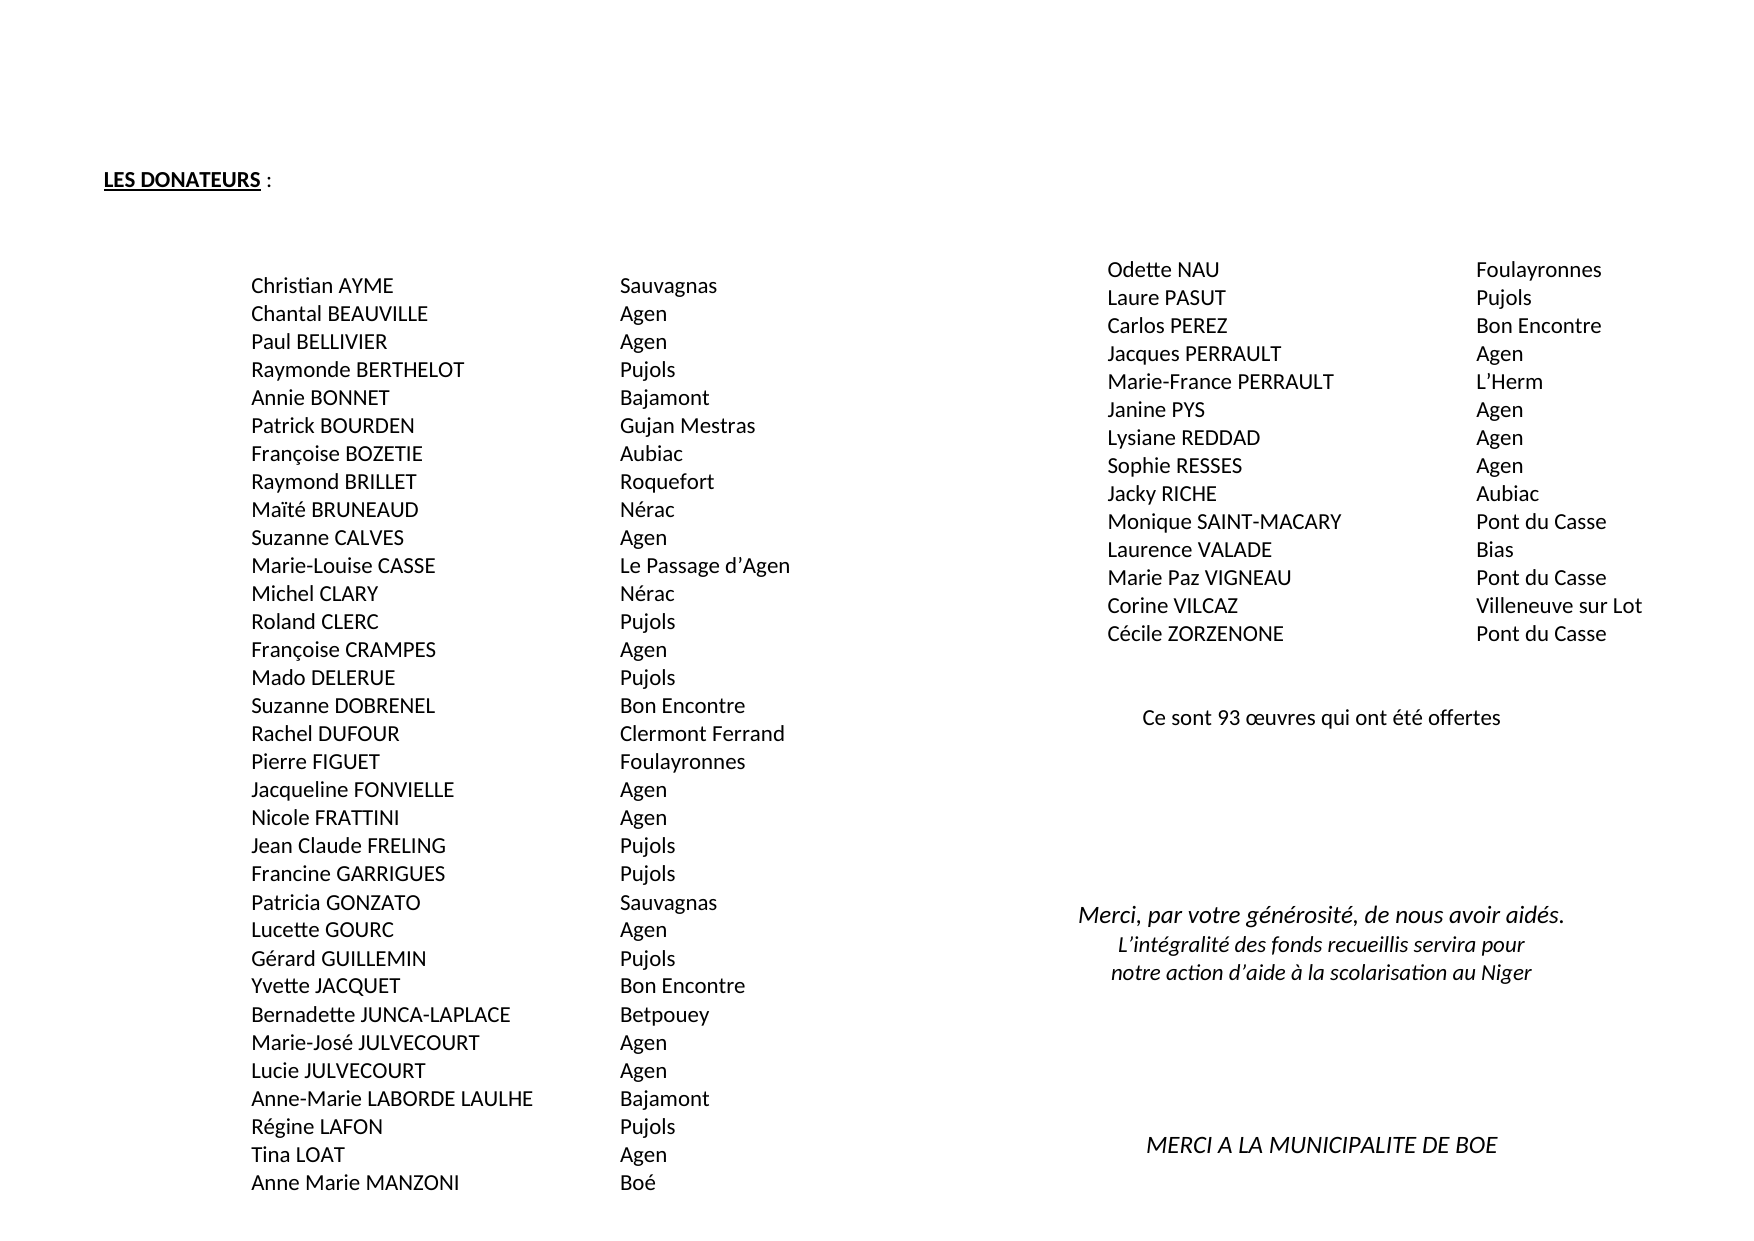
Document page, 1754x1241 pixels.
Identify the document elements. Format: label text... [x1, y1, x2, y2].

text Janine PYS Agen [1107, 395, 1683, 423]
text LES DONATEURS : [103, 165, 827, 193]
text Jacky RICHE Aubiac [1107, 479, 1683, 507]
text Françoise BOZETIE Aubiac [251, 439, 827, 467]
text Rachel DUFOUR Clermont Ferrand [251, 719, 827, 747]
text Bernadette JUNCA-LAPLACE Betpouey [251, 1000, 827, 1028]
text notre action d’aide à la scolarisation au Niger [960, 958, 1683, 986]
text Lysiane REDDAD Agen [1107, 423, 1683, 451]
text Carlos PEREZ Bon Encontre [1107, 311, 1683, 339]
text Monique SAINT-MACARY Pont du Casse [1107, 507, 1683, 535]
text Suzanne DOBRENEL Bon Encontre [251, 691, 827, 719]
text Anne-Marie LABORDE LAULHE Bajamont [251, 1084, 827, 1112]
text Christian AYME Sauvagnas [251, 271, 827, 299]
text Tina LOAT Agen [251, 1140, 827, 1168]
text Marie Paz VIGNEAU Pont du Casse [1107, 563, 1683, 591]
text L’intégralité des fonds recueillis servira pour [960, 930, 1683, 958]
text Odette NAU Foulayronnes [1107, 255, 1683, 283]
text Gérard GUILLEMIN Pujols [251, 944, 827, 972]
text Raymond BRILLET Roquefort [251, 467, 827, 495]
text Chantal BEAUVILLE Agen [251, 299, 827, 327]
text Marie-José JULVECOURT Agen [251, 1028, 827, 1056]
text Laurence VALADE Bias [1107, 535, 1683, 563]
text Patrick BOURDEN Gujan Mestras [251, 411, 827, 439]
text Laure PASUT Pujols [1107, 283, 1683, 311]
text Merci, par votre générosité, de nous avoir aidés. [960, 900, 1683, 930]
text Cécile ZORZENONE Pont du Casse [1107, 619, 1683, 647]
text Marie-France PERRAULT L’Herm [1107, 367, 1683, 395]
text Sophie RESSES Agen [1107, 451, 1683, 479]
text Jacqueline FONVIELLE Agen [251, 776, 827, 803]
text Ce sont 93 œuvres qui ont été offertes [960, 703, 1683, 732]
text Suzanne CALVES Agen [251, 523, 827, 551]
text Francine GARRIGUES Pujols [251, 859, 827, 888]
text Annie BONNET Bajamont [251, 383, 827, 411]
text Lucie JULVECOURT Agen [251, 1056, 827, 1084]
text Nicole FRATTINI Agen [251, 803, 827, 832]
text Mado DELERUE Pujols [251, 663, 827, 691]
text Anne Marie MANZONI Boé [251, 1168, 827, 1196]
text Marie-Louise CASSE Le Passage d’Agen [251, 551, 827, 579]
text Lucette GOURC Agen [251, 916, 827, 944]
text Françoise CRAMPES Agen [251, 635, 827, 663]
text MERCI A LA MUNICIPALITE DE BOE [960, 1129, 1683, 1159]
text Régine LAFON Pujols [251, 1112, 827, 1140]
text Raymonde BERTHELOT Pujols [251, 355, 827, 383]
text Paul BELLIVIER Agen [251, 327, 827, 355]
text Maïté BRUNEAUD Nérac [251, 495, 827, 523]
text Jacques PERRAULT Agen [1107, 339, 1683, 367]
text Corine VILCAZ Villeneuve sur Lot [1107, 591, 1683, 619]
text Jean Claude FRELING Pujols [251, 832, 827, 859]
text Michel CLARY Nérac [251, 579, 827, 607]
text Pierre FIGUET Foulayronnes [251, 747, 827, 776]
text Patricia GONZATO Sauvagnas [251, 888, 827, 916]
text Yvette JACQUET Bon Encontre [251, 972, 827, 1000]
text Roland CLERC Pujols [251, 607, 827, 635]
